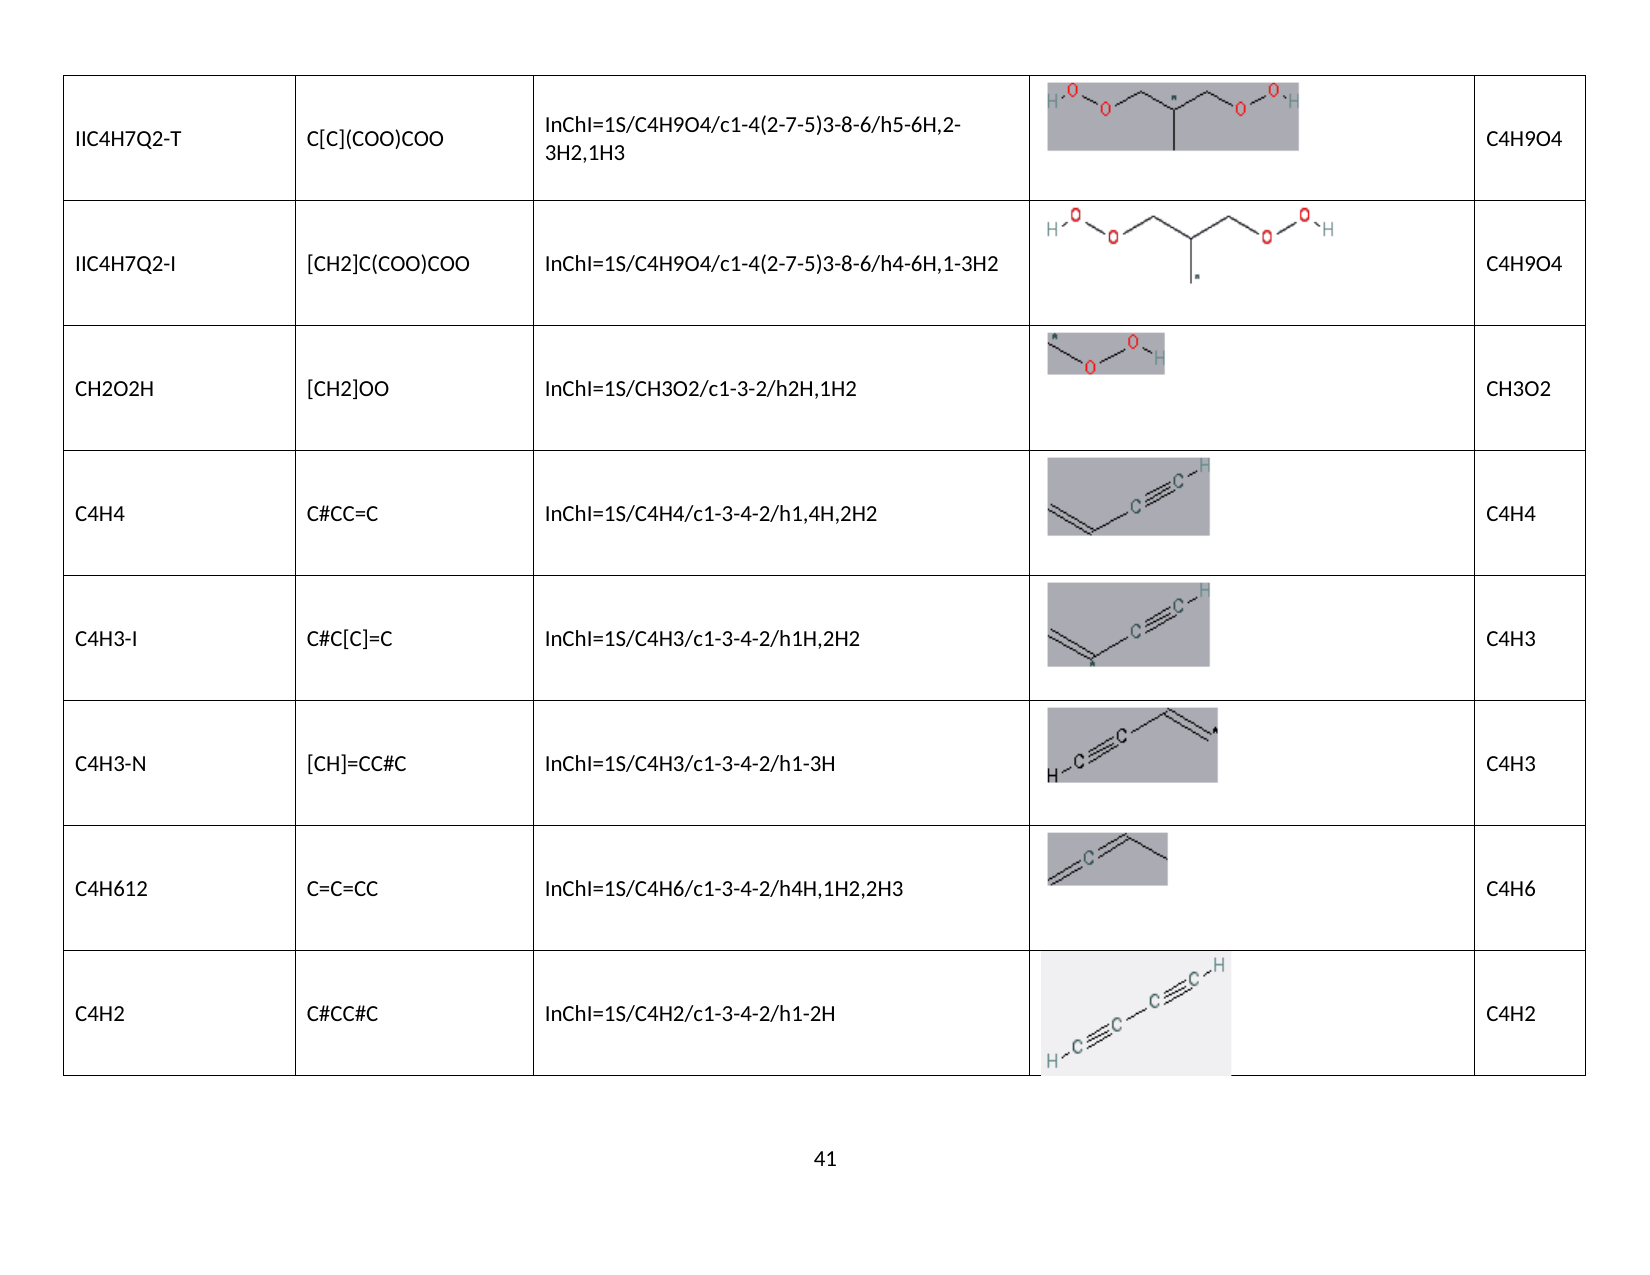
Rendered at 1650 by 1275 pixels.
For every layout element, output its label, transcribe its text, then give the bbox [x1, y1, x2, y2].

table_cell IIC4H7Q2-I [64, 201, 295, 325]
table_cell [1030, 76, 1474, 200]
table_cell C4H612 [64, 826, 295, 950]
table_cell C=C=CC [296, 826, 533, 950]
table_cell C#CC#C [296, 951, 533, 1075]
picture [1041, 576, 1218, 675]
table_cell [CH2]OO [296, 326, 533, 450]
table_cell IIC4H7Q2-T [64, 76, 295, 200]
table_cell [1030, 326, 1474, 450]
table_cell InChI=1S/C4H3/c1-3-4-2/h1H,2H2 [534, 576, 1029, 700]
table_cell [1030, 701, 1474, 825]
picture [1041, 451, 1218, 544]
table_cell [1030, 451, 1474, 575]
picture [1041, 701, 1226, 790]
table_cell [1030, 201, 1474, 325]
table_cell CH3O2 [1475, 326, 1585, 450]
table_cell [CH]=CC#C [296, 701, 533, 825]
table_cell C#CC=C [296, 451, 533, 575]
table_cell InChI=1S/C4H4/c1-3-4-2/h1,4H,2H2 [534, 451, 1029, 575]
table_cell [1232, 951, 1474, 1075]
table_cell C4H4 [1475, 451, 1585, 575]
picture [1041, 951, 1232, 1076]
table_cell C4H9O4 [1475, 76, 1585, 200]
table_cell C4H2 [64, 951, 295, 1075]
table_cell InChI=1S/C4H3/c1-3-4-2/h1-3H [534, 701, 1029, 825]
picture [1041, 201, 1341, 292]
table_cell C4H6 [1475, 826, 1585, 950]
table_cell C#C[C]=C [296, 576, 533, 700]
table_cell C4H2 [1475, 951, 1585, 1075]
picture [1041, 326, 1173, 383]
picture [1041, 826, 1176, 894]
table_cell InChI=1S/C4H2/c1-3-4-2/h1-2H [534, 951, 1029, 1075]
table_cell InChI=1S/C4H9O4/c1-4(2-7-5)3-8-6/h4-6H,1-3H2 [534, 201, 1029, 325]
table_cell [1030, 826, 1474, 950]
table_cell [CH2]C(COO)COO [296, 201, 533, 325]
table_cell C4H9O4 [1475, 201, 1585, 325]
table_cell C4H3-N [64, 701, 295, 825]
table_cell InChI=1S/C4H6/c1-3-4-2/h4H,1H2,2H3 [534, 826, 1029, 950]
table_cell C4H3-I [64, 576, 295, 700]
table_cell C4H3 [1475, 576, 1585, 700]
table_cell C[C](COO)COO [296, 76, 533, 200]
table_cell [1030, 576, 1474, 700]
table_cell InChI=1S/C4H9O4/c1-4(2-7-5)3-8-6/h5-6H,2-3H2,1H3 [534, 76, 1029, 200]
picture [1041, 76, 1307, 159]
table_cell [1030, 951, 1041, 1075]
table_cell C4H4 [64, 451, 295, 575]
table_cell InChI=1S/CH3O2/c1-3-2/h2H,1H2 [534, 326, 1029, 450]
table_cell C4H3 [1475, 701, 1585, 825]
table_cell CH2O2H [64, 326, 295, 450]
